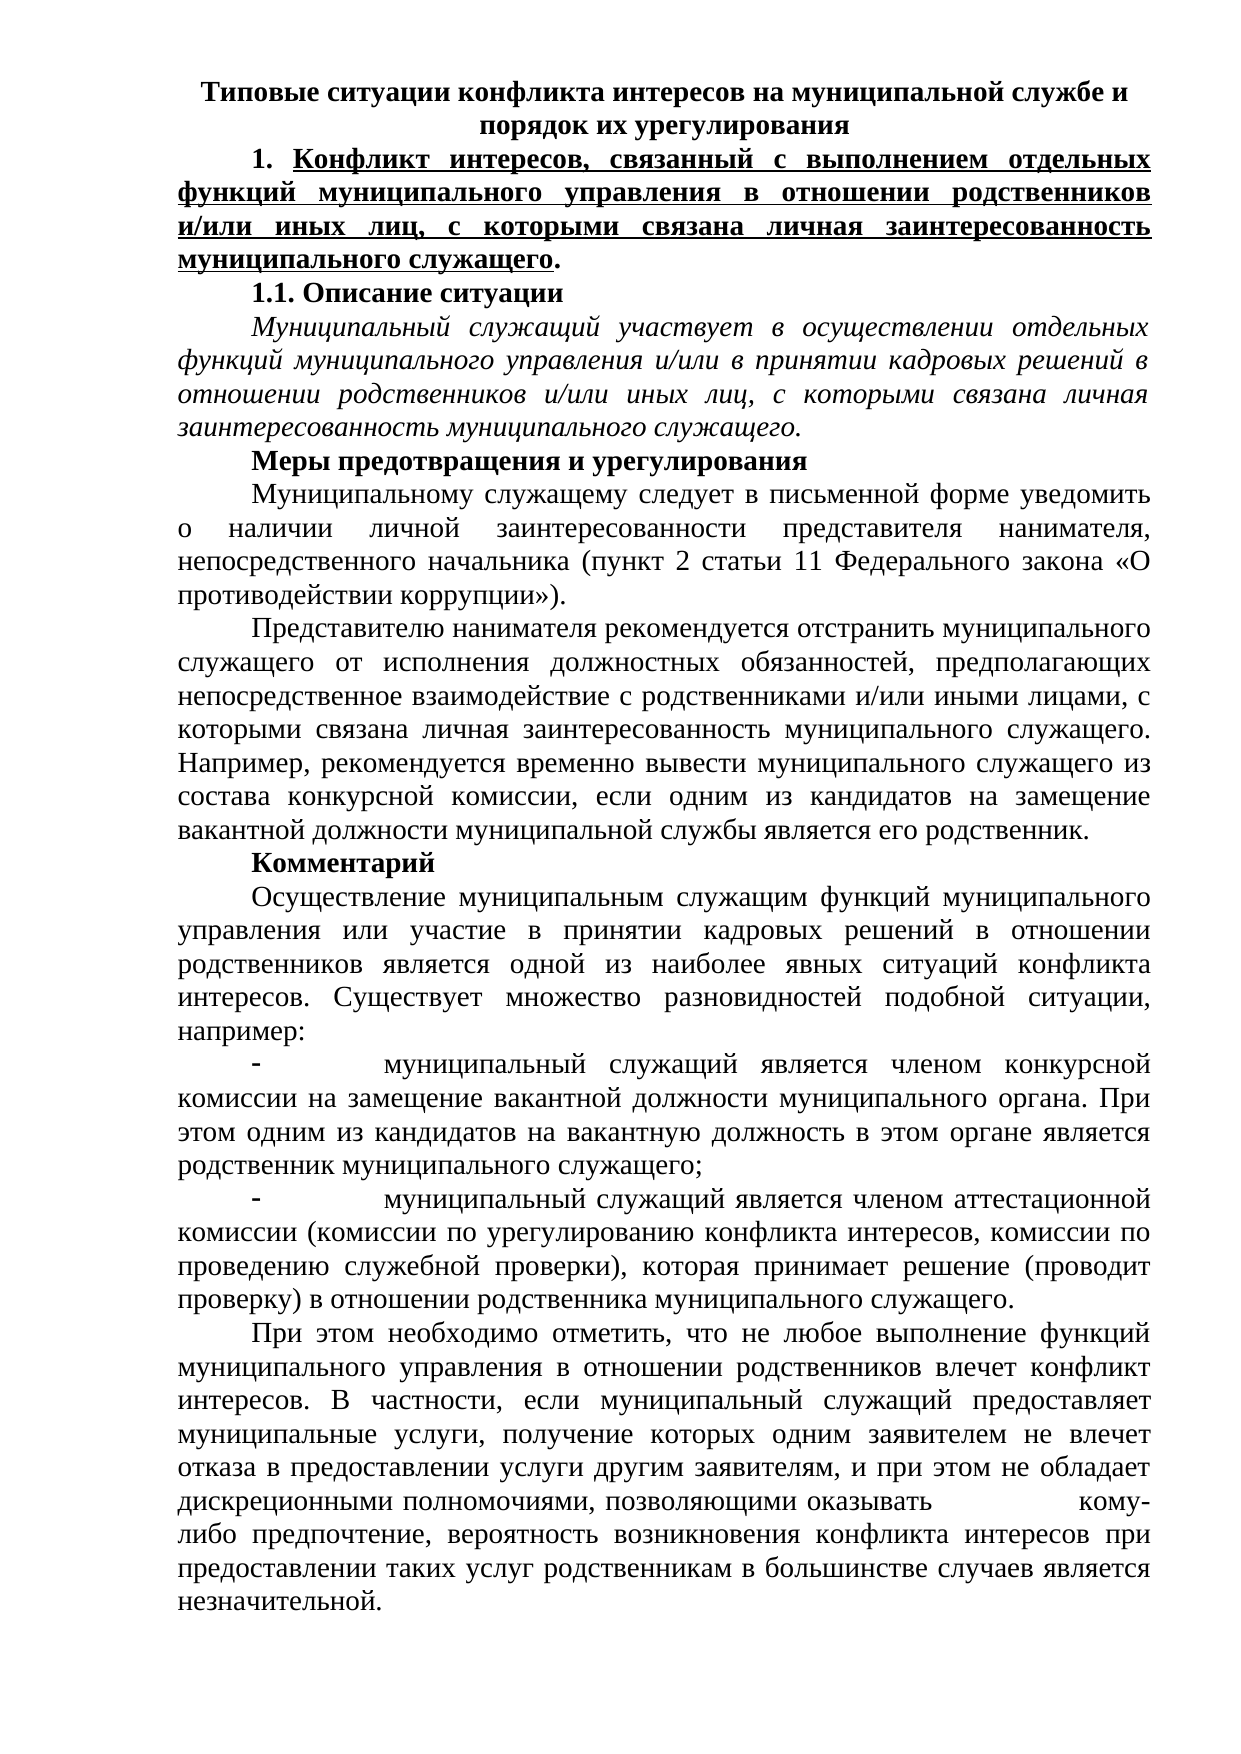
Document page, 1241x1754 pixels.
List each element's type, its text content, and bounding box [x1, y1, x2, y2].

list муниципальный служащий является членом аттестационной комиссии (комиссии по урегулированию конфликта интересов, комиссии по проведению служебной проверки), которая принимает решение (проводит проверку) в отношении родственника муниципального служащего. [177, 1181, 1152, 1315]
text 1. Конфликт интересов, связанный с выполнением отдельных функций муниципального управления в отношении родственников и/или иных лиц, с которыми связана личная заинтересованность муниципального служащего. [177, 205, 1152, 237]
text Муниципальному служащему следует в письменной форме уведомить о наличии личной заинтересованности представителя нанимателя, непосредственного начальника (пункт 2 статьи 11 Федерального закона «О противодействии коррупции»). [177, 476, 1152, 611]
list муниципальный служащий является членом конкурсной комиссии на замещение вакантной должности муниципального органа. При этом одним из кандидатов на вакантную должность в этом органе является родственник муниципального служащего; [177, 1047, 1152, 1181]
text Представителю нанимателя рекомендуется отстранить муниципального служащего от исполнения должностных обязанностей, предполагающих непосредственное взаимодействие с родственниками и/или иными лицами, с которыми связана личная заинтересованность муниципального служащего. Например, рекомендуется временно вывести муниципального служащего из состава конкурсной комиссии, если одним из кандидатов на замещение вакантной должности муниципальной службы является его родственник. [177, 611, 1152, 845]
text Осуществление муниципальным служащим функций муниципального управления или участие в принятии кадровых решений в отношении родственников является одной из наиболее явных ситуаций конфликта интересов. Существует множество разновидностей подобной ситуации, например: [177, 879, 1152, 1047]
text 1. Конфликт интересов, связанный с выполнением отдельных функций муниципального управления в отношении родственников и/или иных лиц, с которыми связана личная заинтересованность муниципального служащего. [177, 141, 1152, 204]
text Комментарий [177, 845, 1152, 879]
text Типовые ситуации конфликта интересов на муниципальной службе и порядок их урегулирования [177, 74, 1152, 141]
text Меры предотвращения и урегулирования [177, 443, 1152, 476]
text При этом необходимо отметить, что не любое выполнение функций муниципального управления в отношении родственников влечет конфликт интересов. В частности, если муниципальный служащий предоставляет муниципальные услуги, получение которых одним заявителем не влечет отказа в предоставлении услуги другим заявителям, и при этом не обладает дискреционными полномочиями, позволяющими оказывать кому-либо предпочтение, вероятность возникновения конфликта интересов при предоставлении таких услуг родственникам в большинстве случаев является незначительной. [177, 1315, 1152, 1617]
text Муниципальный служащий участвует в осуществлении отдельных функций муниципального управления и/или в принятии кадровых решений в отношении родственников и/или иных лиц, с которыми связана личная заинтересованность муниципального служащего. [177, 309, 1152, 443]
text 1. Конфликт интересов, связанный с выполнением отдельных функций муниципального управления в отношении родственников и/или иных лиц, с которыми связана личная заинтересованность муниципального служащего. [177, 238, 1152, 275]
text 1.1. Описание ситуации [177, 275, 1152, 309]
